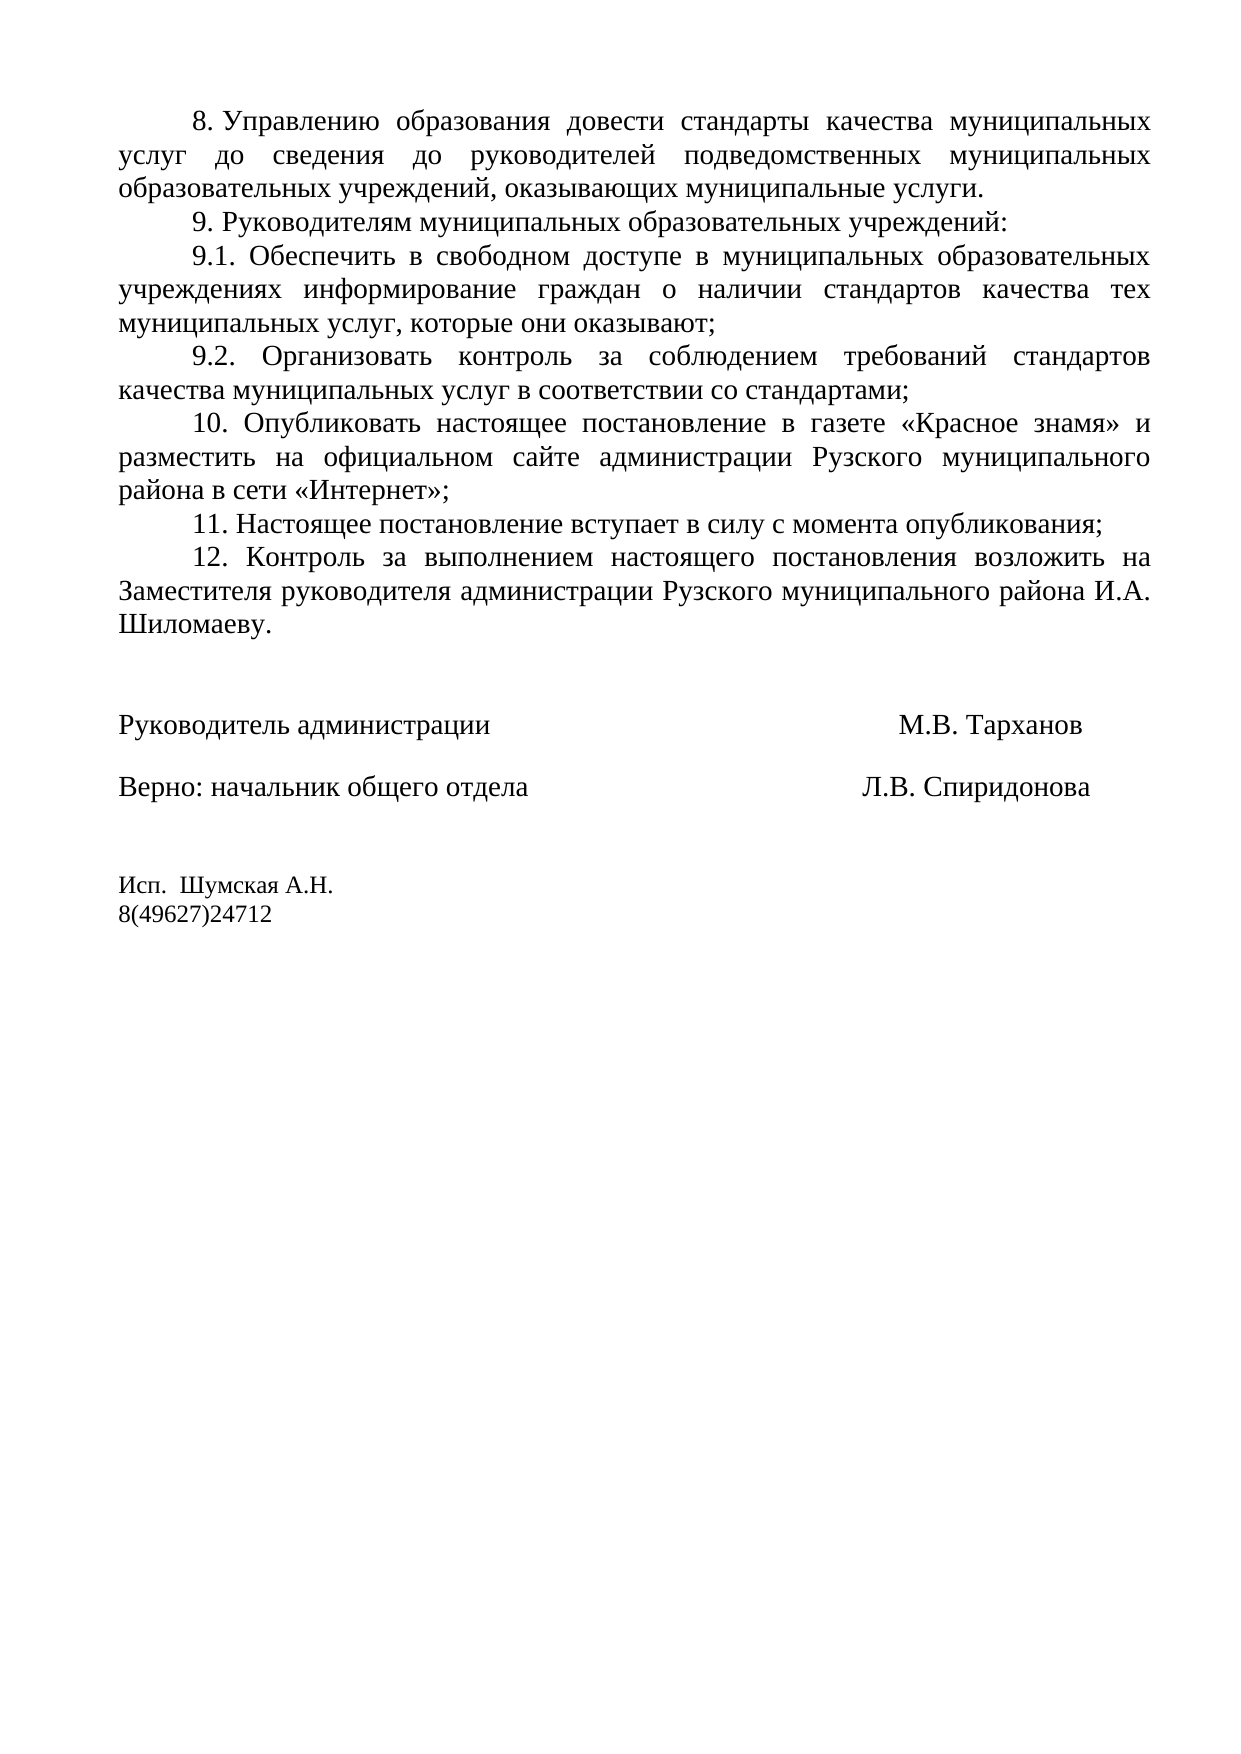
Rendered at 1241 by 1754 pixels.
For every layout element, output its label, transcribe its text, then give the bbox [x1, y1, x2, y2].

list Управлению образования довести стандарты качества муниципальных услуг до сведения до руководителей подведомственных муниципальных образовательных учреждений, оказывающих муниципальные услуги. [118, 103, 1152, 204]
list Руководителям муниципальных образовательных учреждений: [118, 204, 1152, 238]
text 8(49627)24712 [118, 899, 1152, 928]
text 10. Опубликовать настоящее постановление в газете «Красное знамя» и разместить на официальном сайте администрации Рузского муниципального района в сети «Интернет»; [118, 405, 1152, 506]
text 11. Настоящее постановление вступает в силу с момента опубликования; [118, 506, 1152, 539]
text Верно: начальник общего отдела Л.В. Спиридонова Л.В. [118, 769, 1152, 803]
text 9.2. Организовать контроль за соблюдением требований стандартов качества муниципальных услуг в соответствии со стандартами; [118, 338, 1152, 405]
text Исп. Шумская А.Н. [118, 870, 1152, 899]
text Руководитель администрации М.В. Тарханов [118, 707, 1152, 741]
text 12. Контроль за выполнением настоящего постановления возложить на Заместителя руководителя администрации Рузского муниципального района И.А. Шиломаеву. [118, 539, 1152, 640]
text 9.1. Обеспечить в свободном доступе в муниципальных образовательных учреждениях информирование граждан о наличии стандартов качества тех муниципальных услуг, которые они оказывают; [118, 238, 1152, 338]
